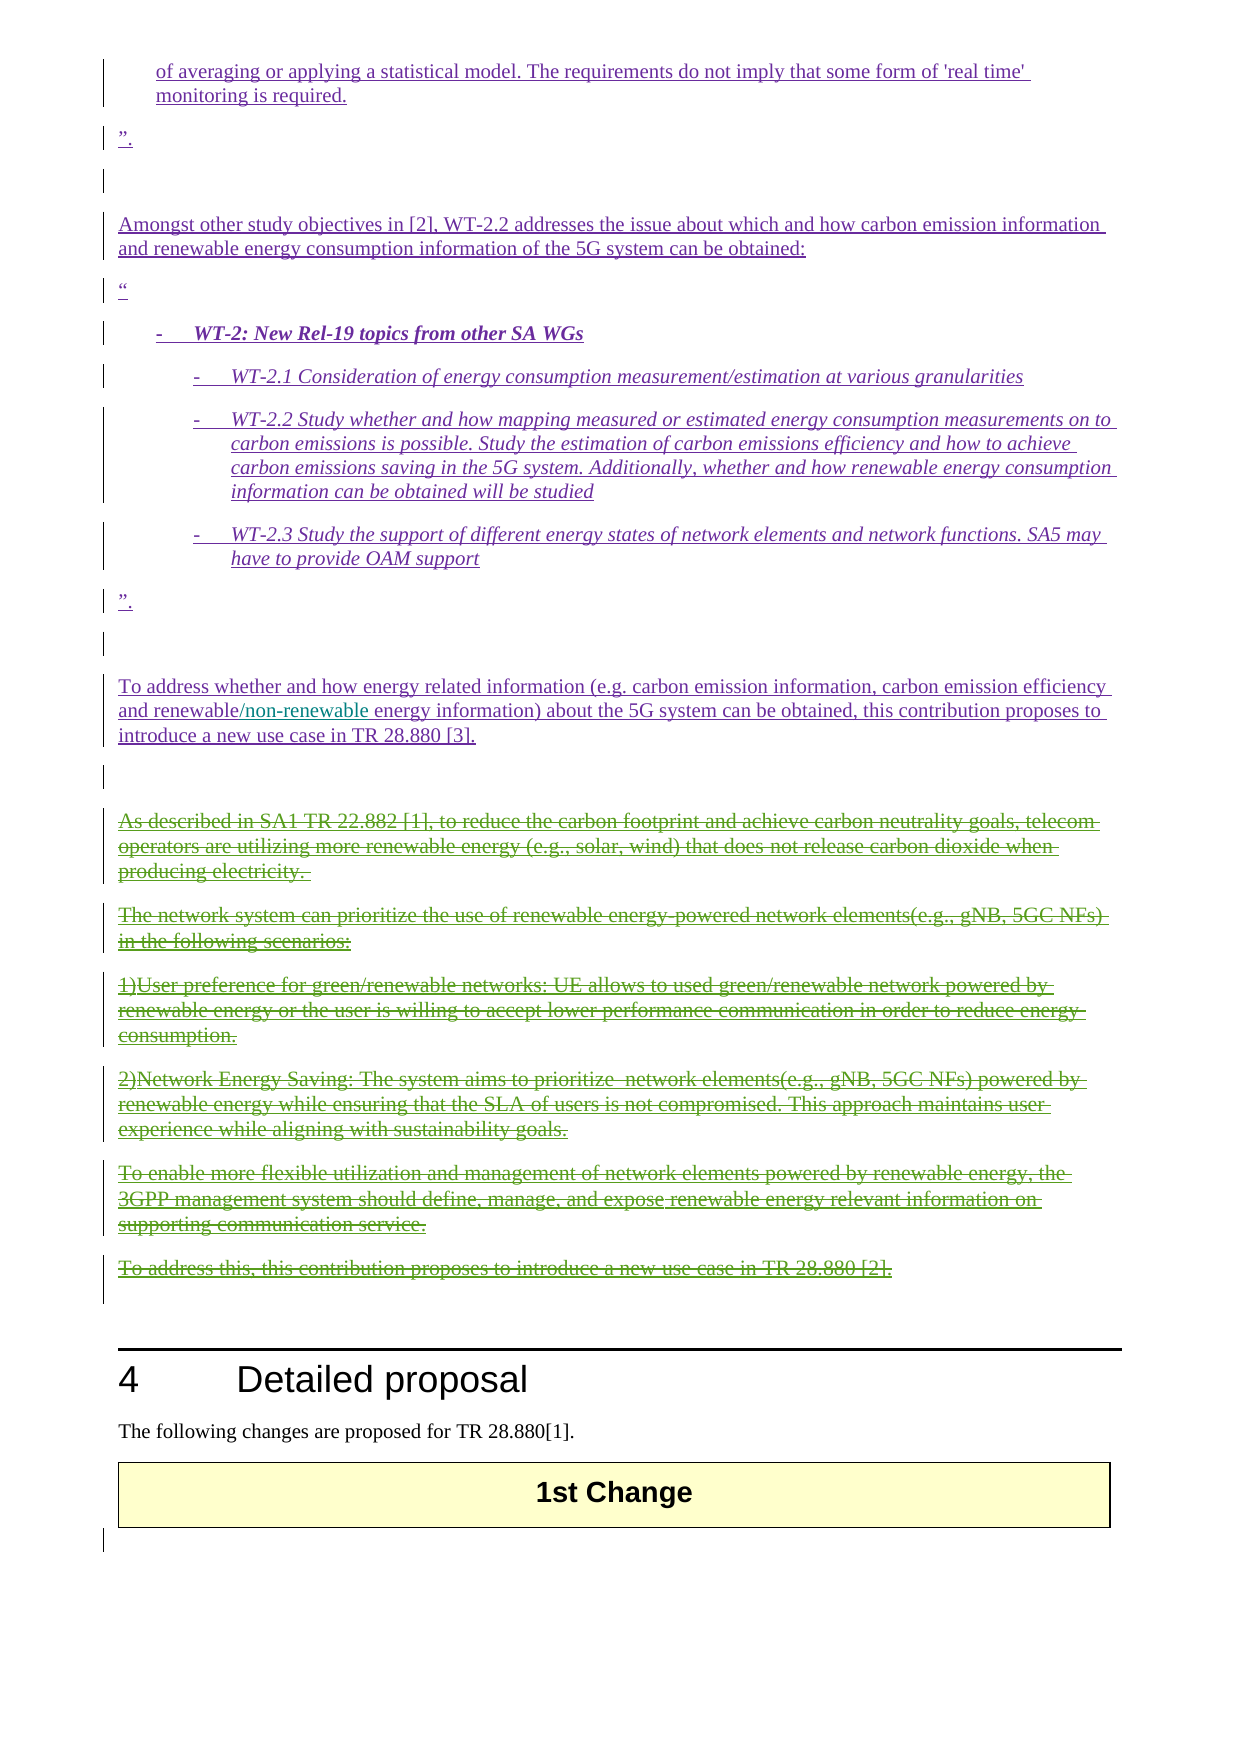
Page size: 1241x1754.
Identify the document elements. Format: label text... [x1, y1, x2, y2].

subtitle 4 Detailed proposal [118, 1351, 1122, 1400]
table_header 1st Change [119, 1463, 1109, 1527]
text The following changes are proposed for TR 28.880[1]. [118, 1419, 1122, 1443]
